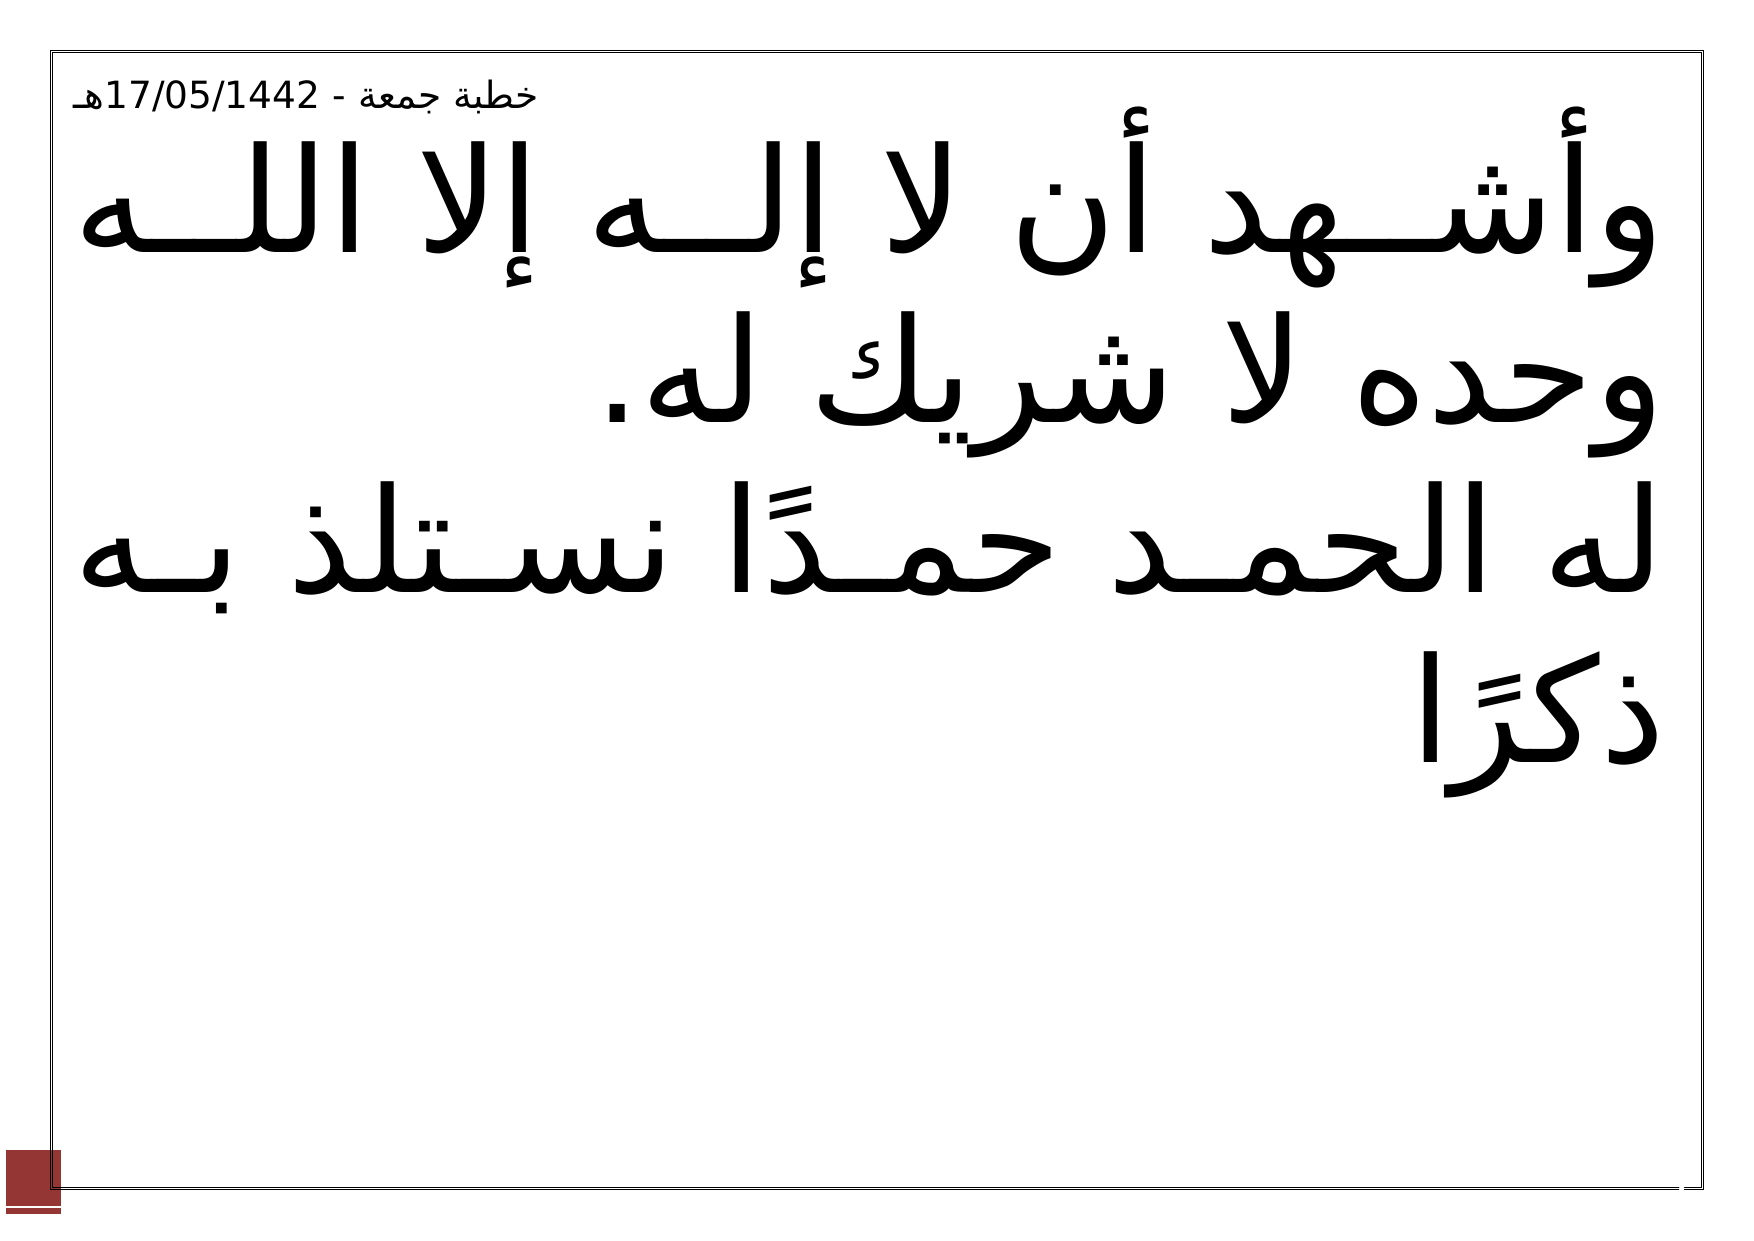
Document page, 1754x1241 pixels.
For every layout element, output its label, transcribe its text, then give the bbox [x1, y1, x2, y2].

text له الحمد حمدًا نستلذ به ذكرًا [74, 457, 1665, 797]
text وأشهد أن لا إله إلا الله وحده لا شريك له. [74, 117, 1665, 457]
